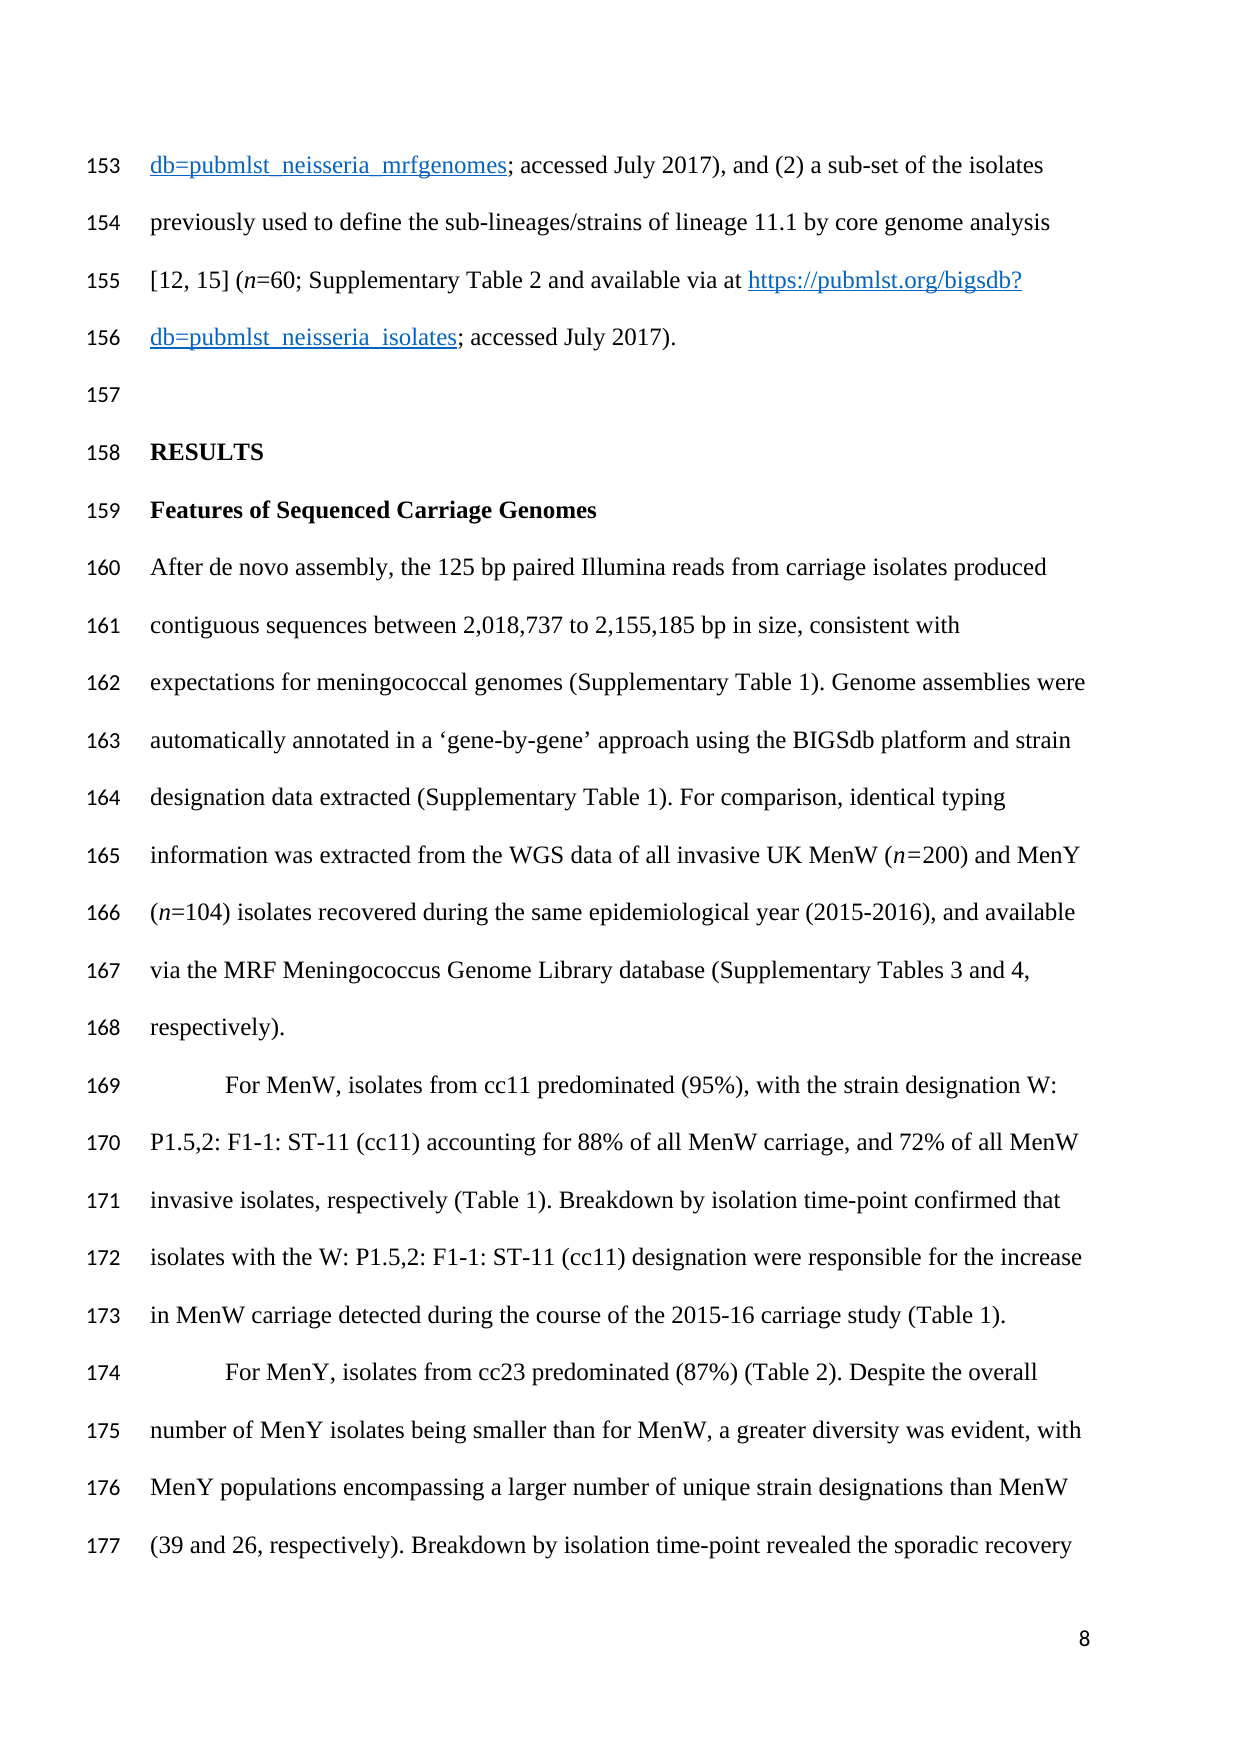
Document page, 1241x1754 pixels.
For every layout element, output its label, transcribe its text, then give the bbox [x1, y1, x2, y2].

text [150, 150, 1090, 351]
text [150, 1357, 1090, 1559]
text Features of Sequenced Carriage Genomes [150, 495, 1090, 524]
text For MenW, isolates from cc11 predominated (95%), with the strain designation W: P1.5,2: F1-1: ST-11 (cc11) accounting for 88% of all MenW carriage, and 72% of all MenW invasive isolates, respectively (Table 1). Breakdown by isolation time-point confirmed that isolates with the W: P1.5,2: F1-1: ST-11 (cc11) designation were responsible for the increase in MenW carriage detected during the course of the 2015-16 carriage study (Table 1). [150, 1070, 1090, 1329]
text After de novo assembly, the 125 bp paired Illumina reads from carriage isolates produced contiguous sequences between 2,018,737 to 2,155,185 bp in size, consistent with expectations for meningococcal genomes (Supplementary Table 1). Genome assemblies were automatically annotated in a ‘gene-by-gene’ approach using the BIGSdb platform and strain designation data extracted (Supplementary Table 1). For comparison, identical typing information was extracted from the WGS data of all invasive UK MenW (n=200) and MenY (n=104) isolates recovered during the same epidemiological year (2015-2016), and available via the MRF Meningococcus Genome Library database (Supplementary Tables 3 and 4, respectively). [150, 552, 1090, 1041]
text RESULTS [150, 437, 1090, 466]
